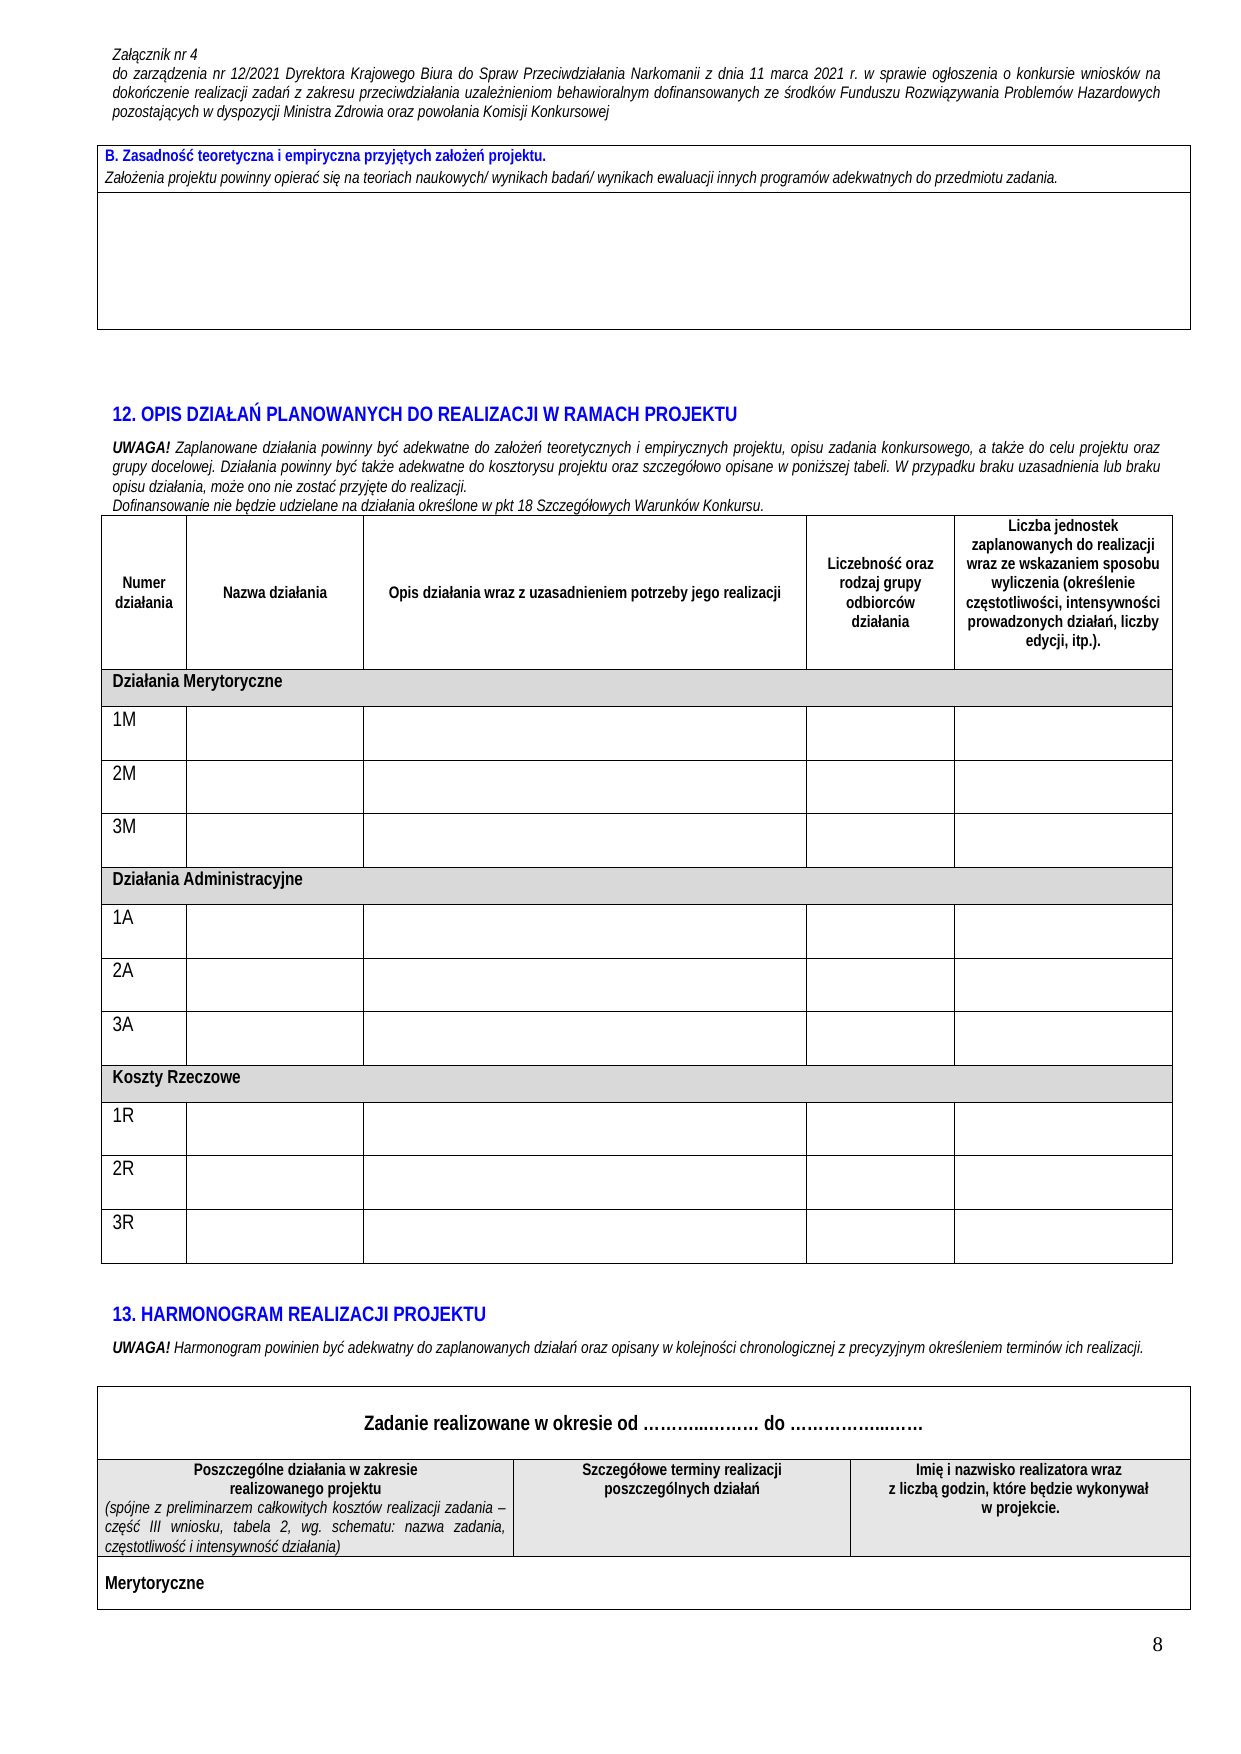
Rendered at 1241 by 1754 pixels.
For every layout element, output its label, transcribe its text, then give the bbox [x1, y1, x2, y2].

table_cell [364, 814, 806, 867]
table_cell [98, 193, 1190, 329]
table_cell [807, 1210, 954, 1262]
text UWAGA! Zaplanowane działania powinny być adekwatne do założeń teoretycznych i empirycznych projektu, opisu zadania konkursowego, a także do celu projektu oraz grupy docelowej. Działania powinny być także adekwatne do kosztorysu projektu oraz szczegółowo opisane w poniższej tabeli. W przypadku braku uzasadnienia lub braku opisu działania, może ono nie zostać przyjęte do realizacji. [112, 438, 1162, 496]
table_header Liczba jednostek zaplanowanych do realizacji wraz ze wskazaniem sposobu wyliczenia (określenie częstotliwości, intensywności prowadzonych działań, liczby edycji, itp.). [955, 516, 1172, 669]
table_cell [364, 959, 806, 1011]
table_cell [364, 707, 806, 759]
table_cell [364, 905, 806, 957]
table_cell 3A [102, 1012, 186, 1065]
table_cell [955, 761, 1172, 813]
table_cell [955, 1012, 1172, 1065]
table_cell [955, 1210, 1172, 1262]
table_cell [187, 1103, 363, 1155]
table_cell B. Zasadność teoretyczna i empiryczna przyjętych założeń projektu. Założenia projektu powinny opierać się na teoriach naukowych/ wynikach badań/ wynikach ewaluacji innych programów adekwatnych do przedmiotu zadania. [98, 146, 1190, 192]
table_cell [187, 814, 363, 867]
table_cell 1M [102, 707, 186, 759]
table_cell [955, 707, 1172, 759]
table_cell Szczegółowe terminy realizacji poszczególnych działań [514, 1460, 850, 1556]
table_cell Poszczególne działania w zakresie realizowanego projektu (spójne z preliminarzem całkowitych kosztów realizacji zadania – część III wniosku, tabela 2, wg. schematu: nazwa zadania, częstotliwość i intensywność działania) [98, 1460, 513, 1556]
table_cell [364, 1103, 806, 1155]
table_header Zadanie realizowane w okresie od ………...……… do ……………...…… [98, 1387, 1190, 1459]
table_cell [807, 959, 954, 1011]
table_cell [955, 959, 1172, 1011]
table_cell [807, 761, 954, 813]
table_cell 3R [102, 1210, 186, 1262]
table_cell Imię i nazwisko realizatora wraz z liczbą godzin, które będzie wykonywał w projekcie. [851, 1460, 1190, 1556]
table_cell [807, 707, 954, 759]
table_cell 2R [102, 1156, 186, 1209]
table_cell [807, 1103, 954, 1155]
table_cell [807, 1156, 954, 1209]
table_cell 3M [102, 814, 186, 867]
table_header Opis działania wraz z uzasadnieniem potrzeby jego realizacji [364, 516, 806, 669]
table_cell [187, 707, 363, 759]
table_cell [807, 905, 954, 957]
table_cell Merytoryczne [98, 1557, 1190, 1609]
table_cell 2A [102, 959, 186, 1011]
table_cell 1R [102, 1103, 186, 1155]
table_cell [955, 1103, 1172, 1155]
table_cell Działania Merytoryczne [102, 670, 1172, 706]
table_cell [364, 1012, 806, 1065]
table_cell [807, 814, 954, 867]
table_cell [187, 1012, 363, 1065]
text 12. OPIS DZIAŁAŃ PLANOWANYCH DO REALIZACJI W RAMACH PROJEKTU [112, 402, 1162, 426]
table_cell [955, 814, 1172, 867]
table_cell [364, 761, 806, 813]
table_header Liczebność oraz rodzaj grupy odbiorców działania [807, 516, 954, 669]
table_cell [187, 1210, 363, 1262]
table_cell [187, 1156, 363, 1209]
table_header Numer działania [102, 516, 186, 669]
table_cell Koszty Rzeczowe [102, 1066, 1172, 1102]
table_cell [807, 1012, 954, 1065]
table_cell [187, 959, 363, 1011]
table_cell [955, 1156, 1172, 1209]
table_cell Działania Administracyjne [102, 868, 1172, 904]
table_cell [364, 1210, 806, 1262]
table_cell [187, 905, 363, 957]
text 13. HARMONOGRAM REALIZACJI PROJEKTU [112, 1302, 1162, 1326]
table_cell 1A [102, 905, 186, 957]
text Dofinansowanie nie będzie udzielane na działania określone w pkt 18 Szczegółowych Warunków Konkursu. [112, 496, 1162, 515]
table_cell [955, 905, 1172, 957]
table_cell 2M [102, 761, 186, 813]
table_header Nazwa działania [187, 516, 363, 669]
text UWAGA! Harmonogram powinien być adekwatny do zaplanowanych działań oraz opisany w kolejności chronologicznej z precyzyjnym określeniem terminów ich realizacji. [112, 1338, 1162, 1357]
table_cell [364, 1156, 806, 1209]
table_cell [187, 761, 363, 813]
